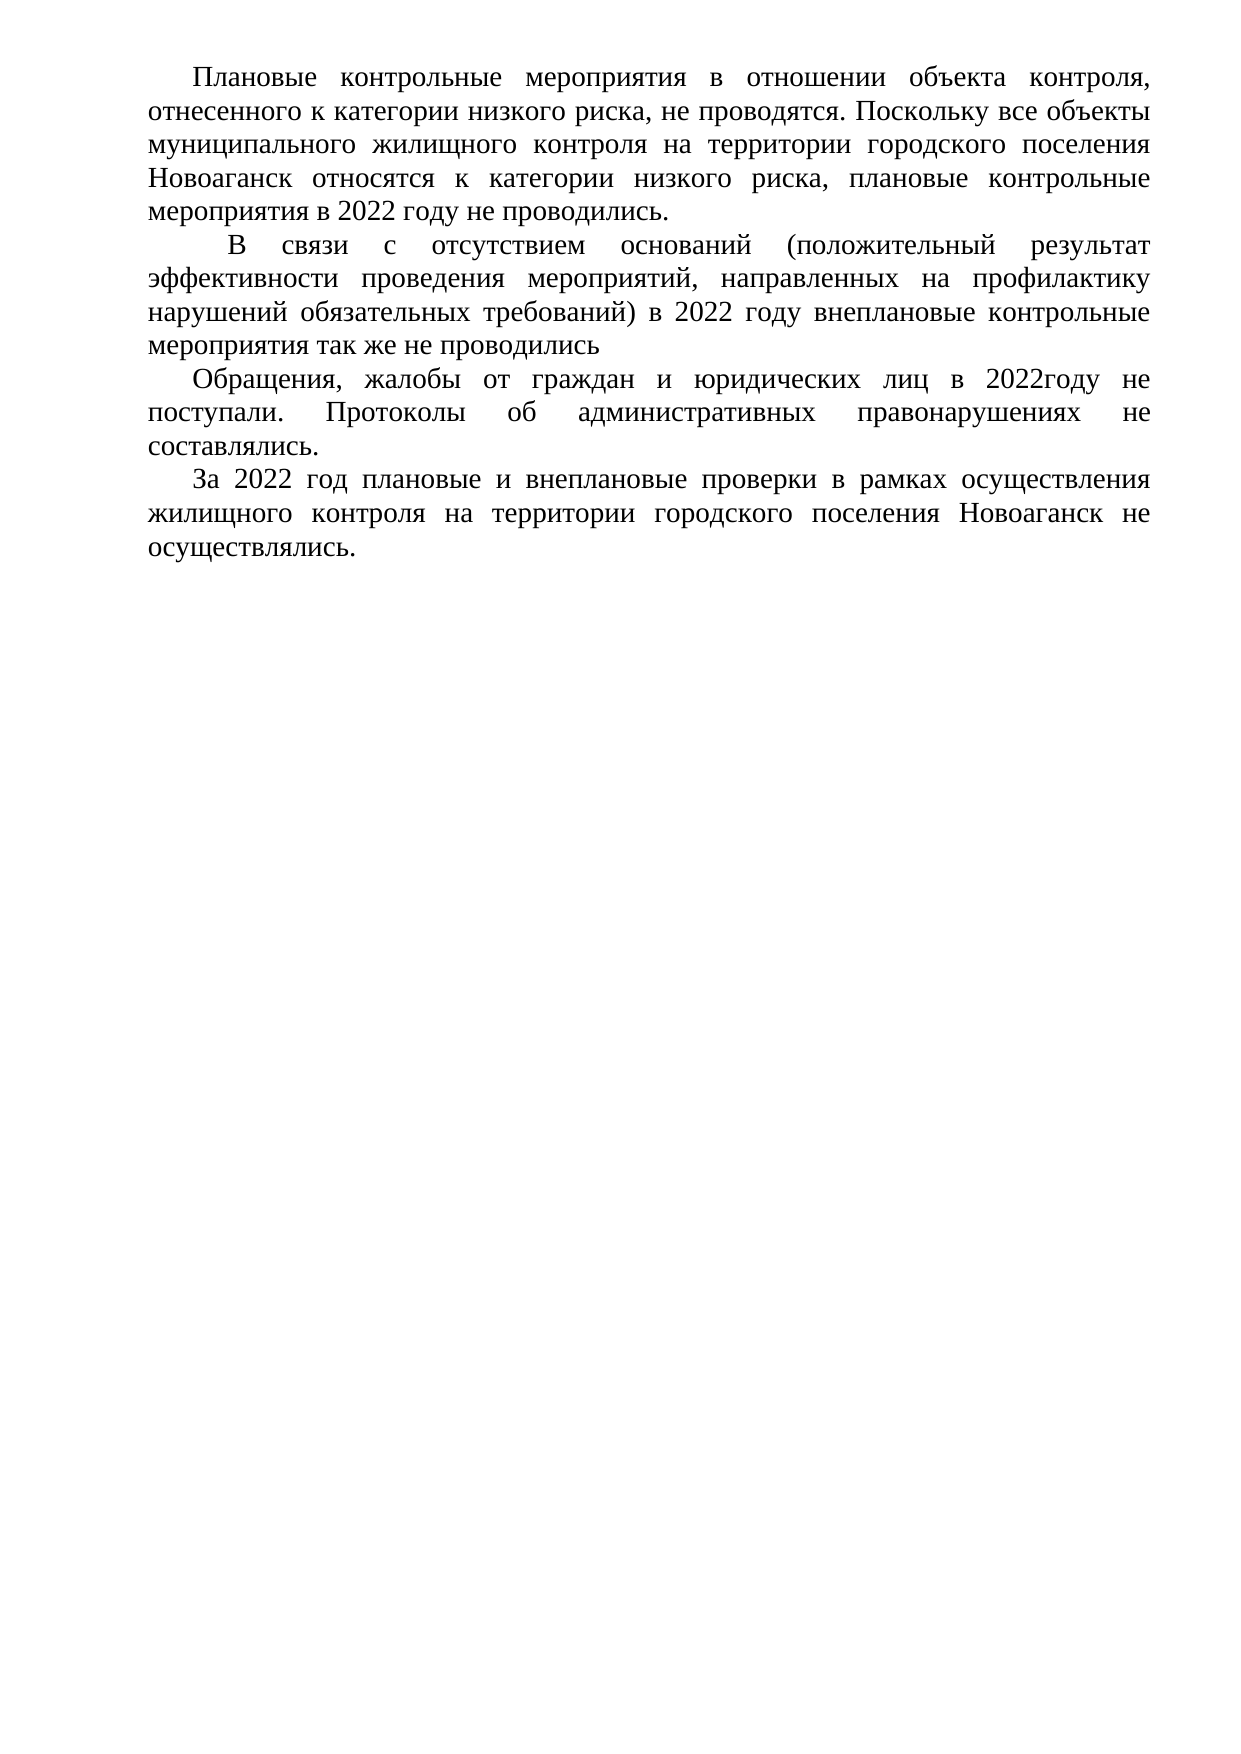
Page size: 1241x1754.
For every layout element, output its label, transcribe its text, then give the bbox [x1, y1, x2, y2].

text За 2022 год плановые и внеплановые проверки в рамках осуществления жилищного контроля на территории городского поселения Новоаганск не осуществлялись. [148, 462, 1152, 562]
text Плановые контрольные мероприятия в отношении объекта контроля, отнесенного к категории низкого риска, не проводятся. Поскольку все объекты муниципального жилищного контроля на территории городского поселения Новоаганск относятся к категории низкого риска, плановые контрольные мероприятия в 2022 году не проводились. [148, 59, 1152, 227]
text Обращения, жалобы от граждан и юридических лиц в 2022году не поступали. Протоколы об административных правонарушениях не составлялись. [148, 361, 1152, 462]
text В связи с отсутствием оснований (положительный результат эффективности проведения мероприятий, направленных на профилактику нарушений обязательных требований) в 2022 году внеплановые контрольные мероприятия так же не проводились [148, 227, 1152, 361]
